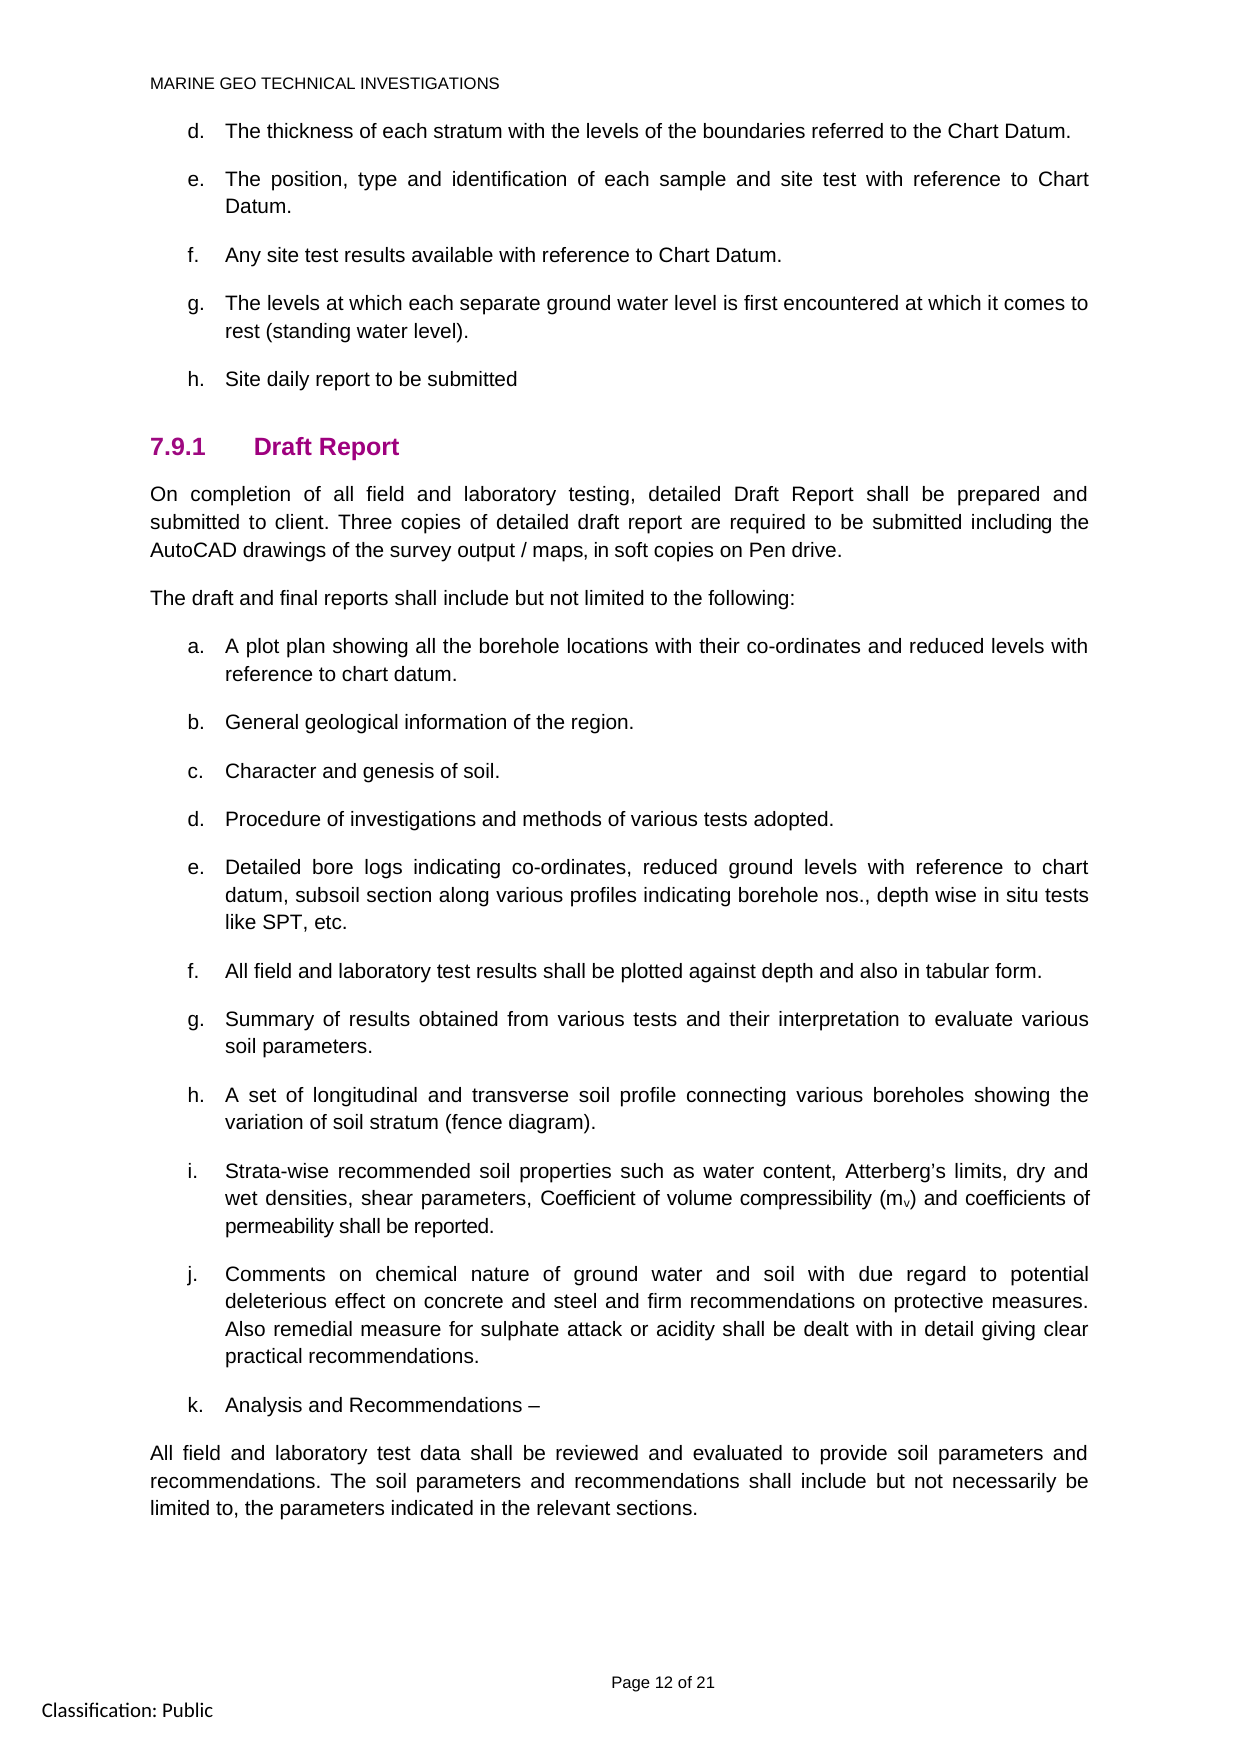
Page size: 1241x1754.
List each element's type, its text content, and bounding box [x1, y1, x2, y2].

list A plot plan showing all the borehole locations with their co-ordinates and reduced levels with reference to chart datum. [187, 634, 1090, 686]
list A set of longitudinal and transverse soil profile connecting various boreholes showing the variation of soil stratum (fence diagram). [187, 1083, 1090, 1134]
list The position, type and identification of each sample and site test with reference to Chart Datum. [187, 167, 1090, 218]
list Analysis and Recommendations – [187, 1393, 1090, 1417]
list Any site test results available with reference to Chart Datum. [187, 243, 1090, 267]
list Detailed bore logs indicating co-ordinates, reduced ground levels with reference to chart datum, subsoil section along various profiles indicating borehole nos., depth wise in situ tests like SPT, etc. [187, 855, 1090, 934]
list Procedure of investigations and methods of various tests adopted. [187, 807, 1090, 831]
list The thickness of each stratum with the levels of the boundaries referred to the Chart Datum. [187, 118, 1090, 142]
list Strata-wise recommended soil properties such as water content, Atterberg’s limits, dry and wet densities, shear parameters, Coefficient of volume compressibility (mv) and coefficients of permeability shall be reported. [187, 1158, 1090, 1237]
list General geological information of the region. [187, 710, 1090, 734]
list Comments on chemical nature of ground water and soil with due regard to potential deleterious effect on concrete and steel and firm recommendations on protective measures. Also remedial measure for sulphate attack or acidity shall be dealt with in detail giving clear practical recommendations. [187, 1262, 1090, 1368]
list Character and genesis of soil. [187, 758, 1090, 782]
list Site daily report to be submitted [187, 367, 1090, 391]
list The levels at which each separate ground water level is first encountered at which it comes to rest (standing water level). [187, 291, 1090, 342]
text All field and laboratory test data shall be reviewed and evaluated to provide soil parameters and recommendations. The soil parameters and recommendations shall include but not necessarily be limited to, the parameters indicated in the relevant sections. [150, 1441, 1090, 1520]
text On completion of all field and laboratory testing, detailed Draft Report shall be prepared and submitted to client. Three copies of detailed draft report are required to be submitted including the AutoCAD drawings of the survey output / maps, in soft copies on Pen drive. [150, 482, 1090, 562]
subtitle Draft Report [150, 432, 1090, 461]
list Summary of results obtained from various tests and their interpretation to evaluate various soil parameters. [187, 1007, 1090, 1058]
list All field and laboratory test results shall be plotted against depth and also in tabular form. [187, 958, 1090, 982]
text The draft and final reports shall include but not limited to the following: [150, 586, 1090, 610]
